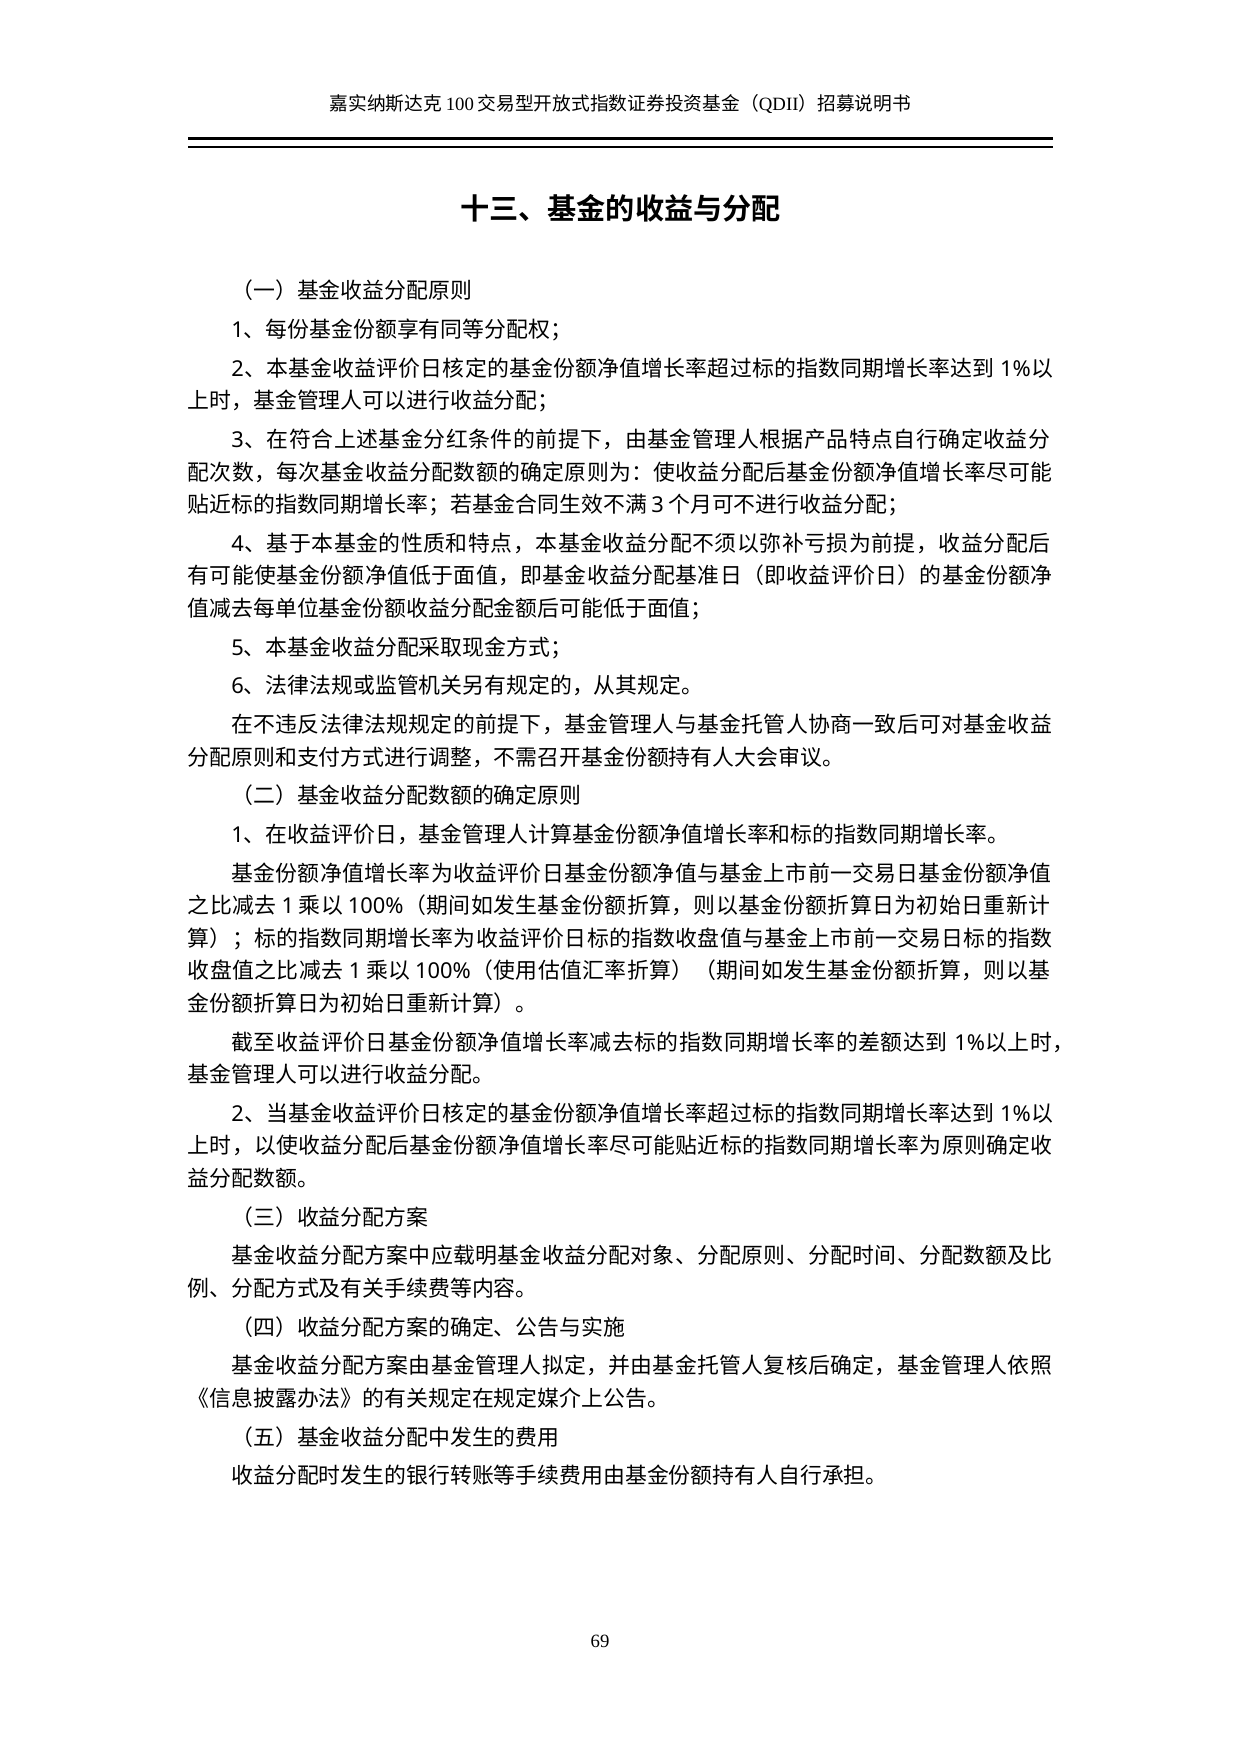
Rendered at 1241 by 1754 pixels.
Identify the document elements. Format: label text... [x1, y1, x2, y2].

text （二）基金收益分配数额的确定原则 [187, 778, 1053, 811]
subtitle 十三、基金的收益与分配 [187, 174, 1053, 239]
text 截至收益评价日基金份额净值增长率减去标的指数同期增长率的差额达到1%以上时，基金管理人可以进行收益分配。 [187, 1024, 1053, 1089]
text 基金份额净值增长率为收益评价日基金份额净值与基金上市前一交易日基金份额净值之比减去1乘以100%（期间如发生基金份额折算，则以基金份额折算日为初始日重新计算）；标的指数同期增长率为收益评价日标的指数收盘值与基金上市前一交易日标的指数收盘值之比减去1乘以100%（使用估值汇率折算）（期间如发生基金份额折算，则以基金份额折算日为初始日重新计算）。 [187, 856, 1053, 1018]
text 5、本基金收益分配采取现金方式； [187, 629, 1053, 662]
text （四）收益分配方案的确定、公告与实施 [187, 1309, 1053, 1342]
text 1、每份基金份额享有同等分配权； [187, 312, 1053, 344]
text 4、基于本基金的性质和特点，本基金收益分配不须以弥补亏损为前提，收益分配后有可能使基金份额净值低于面值，即基金收益分配基准日（即收益评价日）的基金份额净值减去每单位基金份额收益分配金额后可能低于面值； [187, 526, 1053, 623]
text （一）基金收益分配原则 [187, 273, 1053, 306]
text 收益分配时发生的银行转账等手续费用由基金份额持有人自行承担。 [187, 1458, 1053, 1491]
text 1、在收益评价日，基金管理人计算基金份额净值增长率和标的指数同期增长率。 [187, 817, 1053, 849]
text 2、当基金收益评价日核定的基金份额净值增长率超过标的指数同期增长率达到1%以上时，以使收益分配后基金份额净值增长率尽可能贴近标的指数同期增长率为原则确定收益分配数额。 [187, 1096, 1053, 1193]
text 基金收益分配方案由基金管理人拟定，并由基金托管人复核后确定，基金管理人依照《信息披露办法》的有关规定在规定媒介上公告。 [187, 1348, 1053, 1413]
text （三）收益分配方案 [187, 1199, 1053, 1232]
text 在不违反法律法规规定的前提下，基金管理人与基金托管人协商一致后可对基金收益分配原则和支付方式进行调整，不需召开基金份额持有人大会审议。 [187, 707, 1053, 772]
text 2、本基金收益评价日核定的基金份额净值增长率超过标的指数同期增长率达到1%以上时，基金管理人可以进行收益分配； [187, 351, 1053, 416]
text 基金收益分配方案中应载明基金收益分配对象、分配原则、分配时间、分配数额及比例、分配方式及有关手续费等内容。 [187, 1238, 1053, 1303]
text 3、在符合上述基金分红条件的前提下，由基金管理人根据产品特点自行确定收益分配次数，每次基金收益分配数额的确定原则为：使收益分配后基金份额净值增长率尽可能贴近标的指数同期增长率；若基金合同生效不满3个月可不进行收益分配； [187, 422, 1053, 519]
text 6、法律法规或监管机关另有规定的，从其规定。 [187, 668, 1053, 701]
text （五）基金收益分配中发生的费用 [187, 1419, 1053, 1452]
